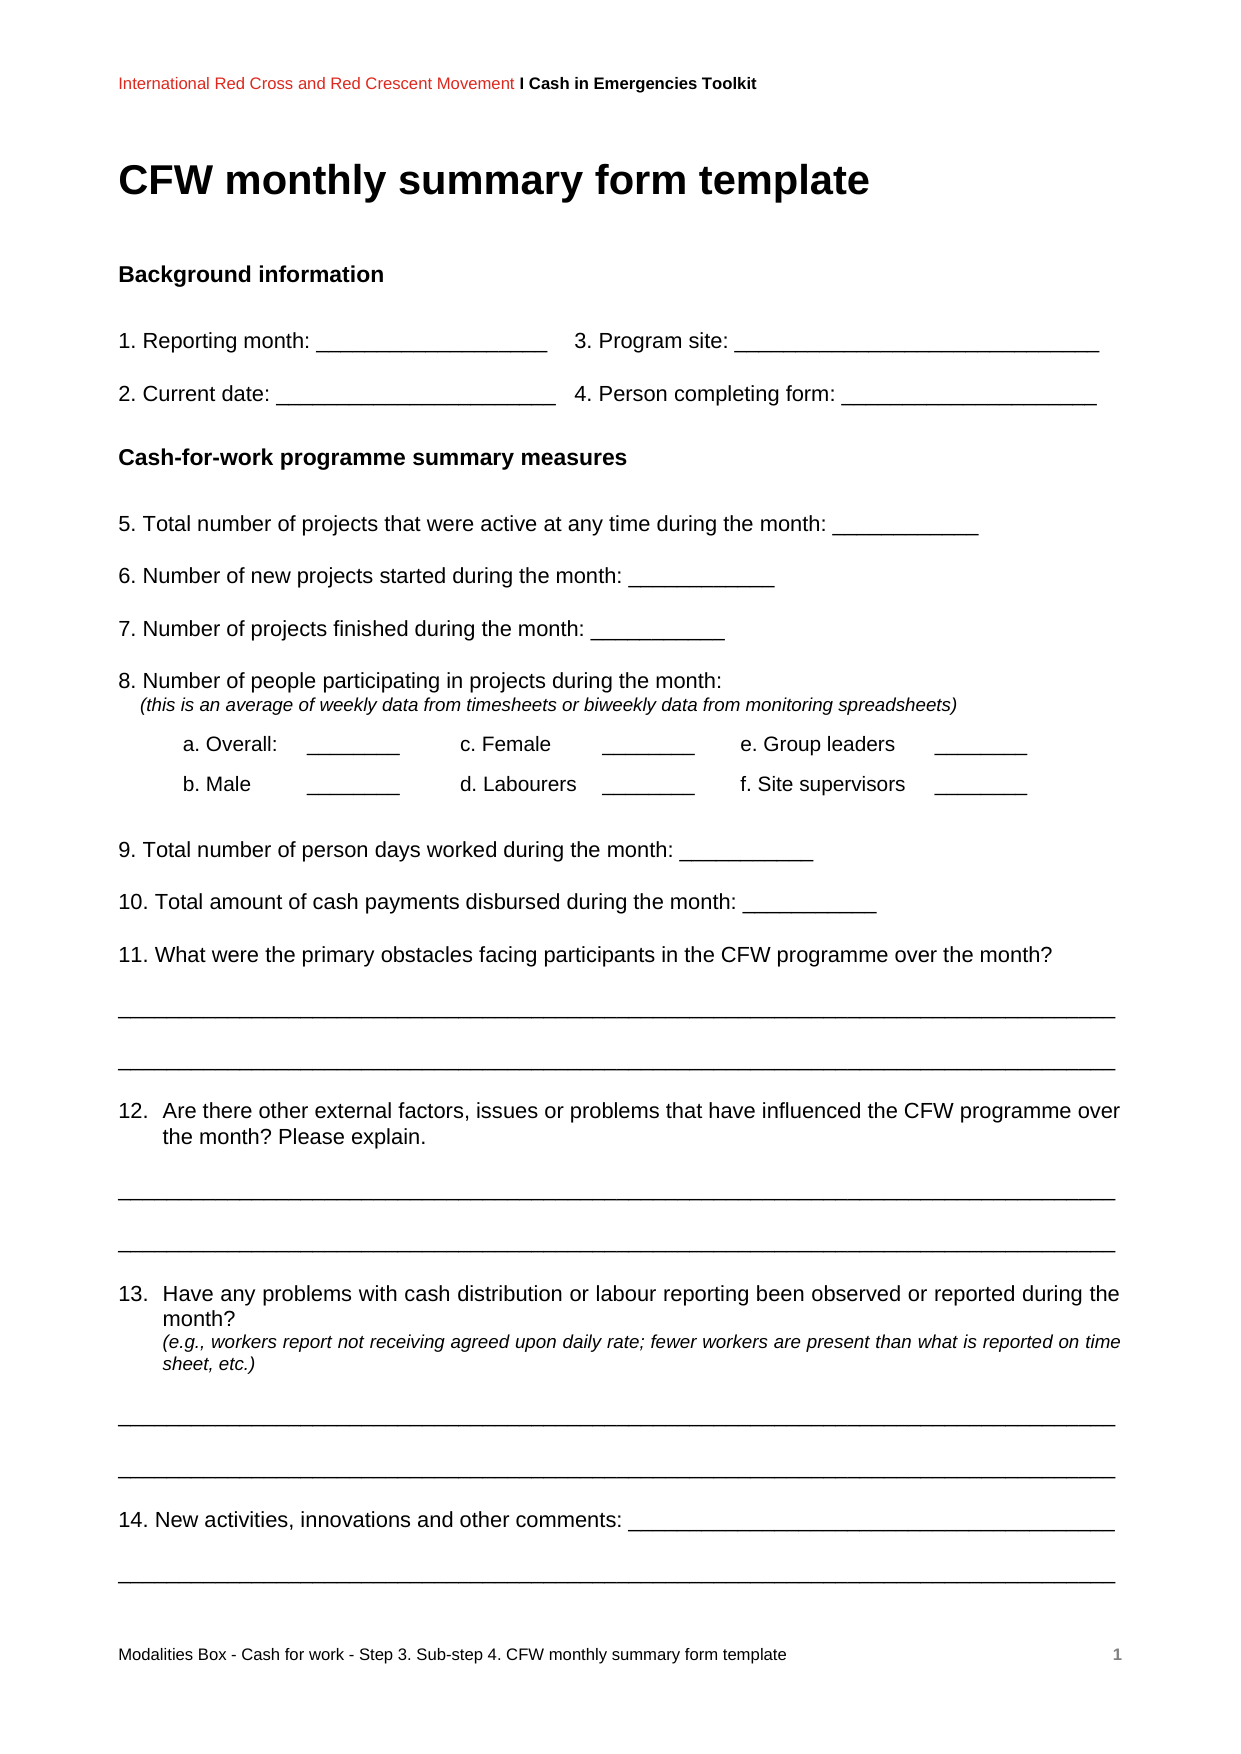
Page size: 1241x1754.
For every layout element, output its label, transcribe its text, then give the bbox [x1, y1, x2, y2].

text 1. Reporting month: ___________________ 3. Program site: ______________________________ [118, 328, 1122, 354]
table_cell ________ [296, 772, 448, 812]
text __________________________________________________________________________________ [118, 1454, 1122, 1479]
subtitle Background information [118, 261, 1122, 287]
table_cell ________ [923, 772, 1069, 812]
text __________________________________________________________________________________ [118, 1228, 1122, 1253]
text (this is an average of weekly data from timesheets or biweekly data from monitoring spreadsheets) [118, 693, 1122, 715]
table_cell d. Labourers [449, 772, 591, 812]
table_header c. Female [449, 732, 591, 772]
text 7. Number of projects finished during the month: ___________ [118, 616, 1122, 641]
text 2. Current date: _______________________ 4. Person completing form: _____________________ [118, 381, 1122, 406]
text 8. Number of people participating in projects during the month: [118, 668, 1122, 693]
text __________________________________________________________________________________ [118, 1176, 1122, 1201]
table_header ________ [296, 732, 448, 772]
text (e.g., workers report not receiving agreed upon daily rate; fewer workers are present than what is reported on time sheet, etc.) [162, 1331, 1122, 1375]
table_cell b. Male [171, 772, 296, 812]
table_cell f. Site supervisors [729, 772, 923, 812]
text 11. What were the primary obstacles facing participants in the CFW programme over the month? [118, 941, 1122, 967]
table_header ________ [591, 732, 729, 772]
text 12. Are there other external factors, issues or problems that have influenced the CFW programme over the month? Please explain. [118, 1098, 1122, 1149]
text CFW monthly summary form template [118, 156, 1122, 203]
table_header a. Overall: [171, 732, 296, 772]
text 10. Total amount of cash payments disbursed during the month: ___________ [118, 889, 1122, 914]
text 9. Total number of person days worked during the month: ___________ [118, 837, 1122, 862]
table_header ________ [923, 732, 1069, 772]
table_cell ________ [591, 772, 729, 812]
text __________________________________________________________________________________ [118, 994, 1122, 1019]
text __________________________________________________________________________________ [118, 1559, 1122, 1584]
text 6. Number of new projects started during the month: ____________ [118, 563, 1122, 589]
text __________________________________________________________________________________ [118, 1046, 1122, 1071]
subtitle Cash-for-work programme summary measures [118, 443, 1122, 470]
table_header e. Group leaders [729, 732, 923, 772]
text __________________________________________________________________________________ [118, 1402, 1122, 1427]
text 14. New activities, innovations and other comments: ________________________________________ [118, 1506, 1122, 1532]
text 13. Have any problems with cash distribution or labour reporting been observed or reported during the month? [118, 1280, 1122, 1331]
text 5. Total number of projects that were active at any time during the month: ____________ [118, 511, 1122, 536]
